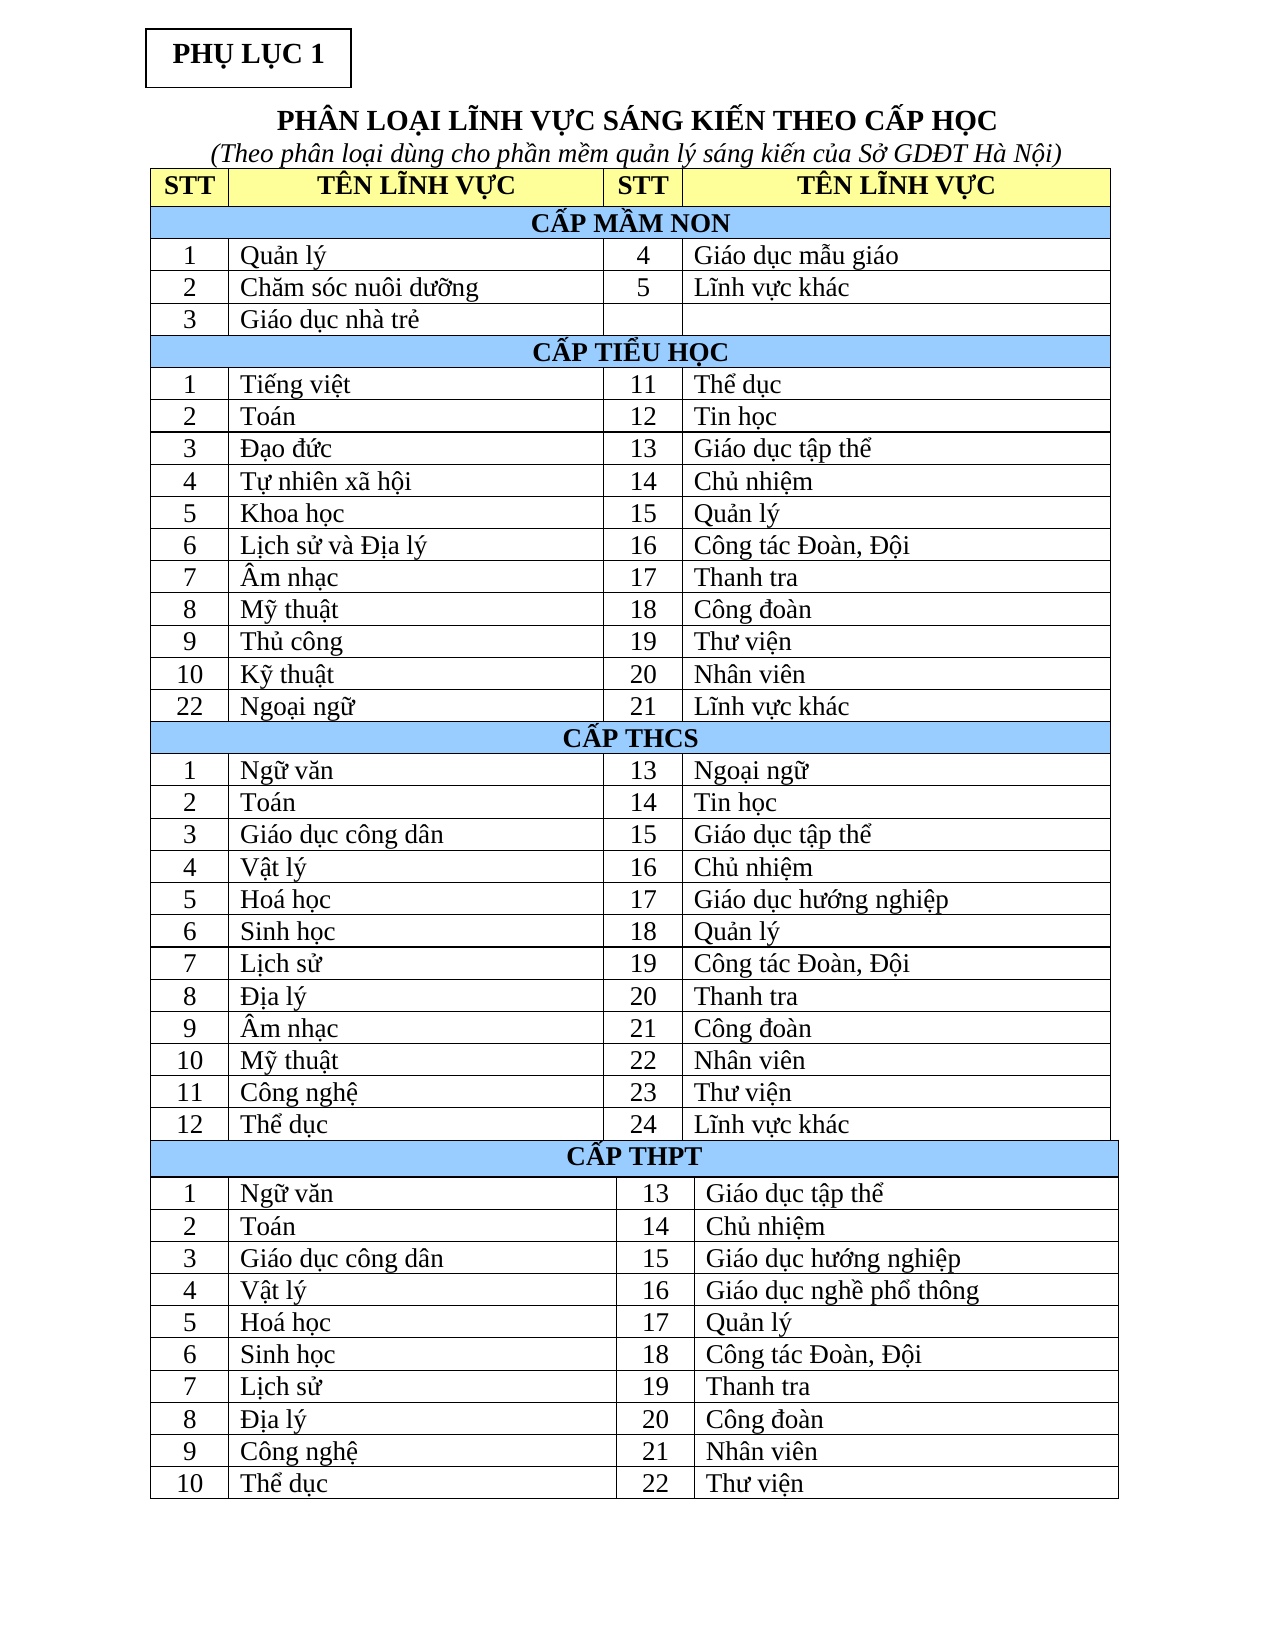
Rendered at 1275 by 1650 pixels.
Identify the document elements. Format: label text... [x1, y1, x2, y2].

table_cell Ngữ văn [229, 1178, 616, 1208]
table_cell 6 [151, 915, 228, 946]
table_cell 1 [151, 239, 228, 270]
table_cell 10 [151, 658, 228, 689]
table_cell Lĩnh vực khác [683, 1108, 1110, 1139]
table_cell 3 [151, 304, 228, 335]
table_cell Thể dục [229, 1467, 616, 1498]
table_cell 11 [604, 368, 682, 399]
text (Theo phân loại dùng cho phần mềm quản lý sáng kiến của Sở GDĐT Hà Nội) [150, 137, 1125, 168]
table_cell CẤP TIỂU HỌC [151, 336, 1110, 367]
table_cell Thư viện [683, 626, 1110, 657]
table_cell 19 [604, 626, 682, 657]
table_cell Khoa học [229, 497, 603, 528]
table_cell 18 [604, 915, 682, 946]
table_cell Tin học [683, 400, 1110, 431]
table_cell Quản lý [229, 239, 603, 270]
table_cell 21 [617, 1435, 694, 1466]
table_cell 2 [151, 1210, 228, 1241]
table_header STT [151, 169, 228, 206]
table_cell 2 [151, 271, 228, 303]
table_cell Nhân viên [683, 658, 1110, 689]
table_cell Nhân viên [695, 1435, 1118, 1466]
table_cell Thủ công [229, 626, 603, 657]
table_cell Thư viện [695, 1467, 1118, 1498]
table_cell Thư viện [683, 1076, 1110, 1107]
table_cell 16 [604, 529, 682, 560]
table_cell Giáo dục nghề phổ thông [695, 1274, 1118, 1305]
table_cell Thanh tra [683, 980, 1110, 1011]
table_cell Thể dục [229, 1108, 603, 1139]
table_cell 15 [604, 497, 682, 528]
table_cell 7 [151, 1371, 228, 1402]
table_cell 14 [604, 786, 682, 818]
table_cell 19 [604, 948, 682, 978]
table_cell 6 [151, 1338, 228, 1369]
table_cell 22 [151, 690, 228, 721]
table_cell 5 [604, 271, 682, 303]
table_cell 1 [151, 754, 228, 785]
table_cell 14 [604, 465, 682, 496]
table_cell 20 [617, 1403, 694, 1434]
table_cell Âm nhạc [229, 1012, 603, 1043]
table_cell 3 [151, 819, 228, 850]
table_cell 13 [604, 433, 682, 463]
table_cell Toán [229, 1210, 616, 1241]
table_cell Thể dục [683, 368, 1110, 399]
table_cell Hoá học [229, 1306, 616, 1337]
table_cell CẤP MẦM NON [151, 207, 1110, 238]
table_cell 1 [151, 368, 228, 399]
table_cell Công đoàn [683, 593, 1110, 624]
table_cell 16 [617, 1274, 694, 1305]
table_cell Tin học [683, 786, 1110, 818]
table_cell Công nghệ [229, 1435, 616, 1466]
table_cell 15 [604, 819, 682, 850]
table_cell Âm nhạc [229, 561, 603, 592]
table_cell 5 [151, 883, 228, 914]
table_cell 15 [617, 1242, 694, 1273]
table_cell 17 [604, 883, 682, 914]
table_cell Chăm sóc nuôi dưỡng [229, 271, 603, 303]
table_cell Toán [229, 400, 603, 431]
table_cell CẤP THCS [151, 722, 1110, 753]
table_cell Vật lý [229, 851, 603, 882]
table_cell Chủ nhiệm [695, 1210, 1118, 1241]
table_cell 20 [604, 658, 682, 689]
table_cell Công tác Đoàn, Đội [683, 529, 1110, 560]
table_cell Lĩnh vực khác [683, 690, 1110, 721]
table_cell Ngoại ngữ [229, 690, 603, 721]
table_cell Giáo dục tập thể [683, 819, 1110, 850]
table_cell Tự nhiên xã hội [229, 465, 603, 496]
table_cell Quản lý [695, 1306, 1118, 1337]
table_cell Địa lý [229, 980, 603, 1011]
table_cell Vật lý [229, 1274, 616, 1305]
table_cell 24 [604, 1108, 682, 1139]
table_cell 22 [617, 1467, 694, 1498]
table_cell Công nghệ [229, 1076, 603, 1107]
table_cell 21 [604, 690, 682, 721]
table_cell Giáo dục công dân [229, 1242, 616, 1273]
table_cell 8 [151, 1403, 228, 1434]
table_cell 17 [617, 1306, 694, 1337]
table_cell 13 [604, 754, 682, 785]
table_cell 18 [604, 593, 682, 624]
table_cell Quản lý [683, 915, 1110, 946]
table_cell Công đoàn [683, 1012, 1110, 1043]
table_cell 8 [151, 980, 228, 1011]
table_cell [683, 304, 1110, 335]
table_cell 12 [151, 1108, 228, 1139]
table_cell 1 [151, 1178, 228, 1208]
table_cell Giáo dục tập thể [683, 433, 1110, 463]
table_cell [604, 304, 682, 335]
table_cell Kỹ thuật [229, 658, 603, 689]
table_cell 17 [604, 561, 682, 592]
table_cell 7 [151, 948, 228, 978]
table_cell 3 [151, 433, 228, 463]
table_cell Nhân viên [683, 1044, 1110, 1075]
table_cell 22 [604, 1044, 682, 1075]
table_cell 2 [151, 400, 228, 431]
table_cell Lịch sử [229, 1371, 616, 1402]
table_cell Lịch sử và Địa lý [229, 529, 603, 560]
table_cell Công đoàn [695, 1403, 1118, 1434]
table_cell Lịch sử [229, 948, 603, 978]
table_cell Đạo đức [229, 433, 603, 463]
table_cell 14 [617, 1210, 694, 1241]
table_cell 21 [604, 1012, 682, 1043]
table_cell 7 [151, 561, 228, 592]
table_cell 2 [151, 786, 228, 818]
table_cell 10 [151, 1467, 228, 1498]
table_cell 5 [151, 1306, 228, 1337]
table_cell Mỹ thuật [229, 593, 603, 624]
table_cell Thanh tra [683, 561, 1110, 592]
table_cell Công tác Đoàn, Đội [695, 1338, 1118, 1369]
table_cell Ngoại ngữ [683, 754, 1110, 785]
table_cell 11 [151, 1076, 228, 1107]
table_cell Giáo dục mẫu giáo [683, 239, 1110, 270]
table_cell Lĩnh vực khác [683, 271, 1110, 303]
table_cell Giáo dục hướng nghiệp [683, 883, 1110, 914]
table_cell 9 [151, 1012, 228, 1043]
table_cell 9 [151, 626, 228, 657]
table_cell 16 [604, 851, 682, 882]
table_cell 3 [151, 1242, 228, 1273]
table_cell Thanh tra [695, 1371, 1118, 1402]
table_cell Hoá học [229, 883, 603, 914]
table_cell 10 [151, 1044, 228, 1075]
table_cell 13 [617, 1178, 694, 1208]
table_cell 12 [604, 400, 682, 431]
table_cell 8 [151, 593, 228, 624]
table_cell Giáo dục hướng nghiệp [695, 1242, 1118, 1273]
table_cell Toán [229, 786, 603, 818]
table_cell 4 [151, 465, 228, 496]
table_cell Tiếng việt [229, 368, 603, 399]
table_cell Địa lý [229, 1403, 616, 1434]
text PHÂN LOẠI LĨNH VỰC SÁNG KIẾN THEO CẤP HỌC [150, 103, 1125, 137]
table_cell 23 [604, 1076, 682, 1107]
table_cell Quản lý [683, 497, 1110, 528]
table_cell Sinh học [229, 1338, 616, 1369]
table_cell Chủ nhiệm [683, 851, 1110, 882]
table_header STT [604, 169, 682, 206]
table_cell Sinh học [229, 915, 603, 946]
table_cell Giáo dục nhà trẻ [229, 304, 603, 335]
table_cell Ngữ văn [229, 754, 603, 785]
table_cell 4 [151, 851, 228, 882]
table_cell 18 [617, 1338, 694, 1369]
table_cell 19 [617, 1371, 694, 1402]
table_header TÊN LĨNH VỰC [229, 169, 603, 206]
table_cell 6 [151, 529, 228, 560]
table_cell 20 [604, 980, 682, 1011]
table_cell Giáo dục công dân [229, 819, 603, 850]
table_cell 4 [604, 239, 682, 270]
table_header TÊN LĨNH VỰC [683, 169, 1110, 206]
table_cell 5 [151, 497, 228, 528]
table_cell 4 [151, 1274, 228, 1305]
table_cell Giáo dục tập thể [695, 1178, 1118, 1208]
table_cell Chủ nhiệm [683, 465, 1110, 496]
table_cell Công tác Đoàn, Đội [683, 948, 1110, 978]
table_cell 9 [151, 1435, 228, 1466]
table_cell Mỹ thuật [229, 1044, 603, 1075]
table_cell CẤP THPT [151, 1141, 1118, 1176]
